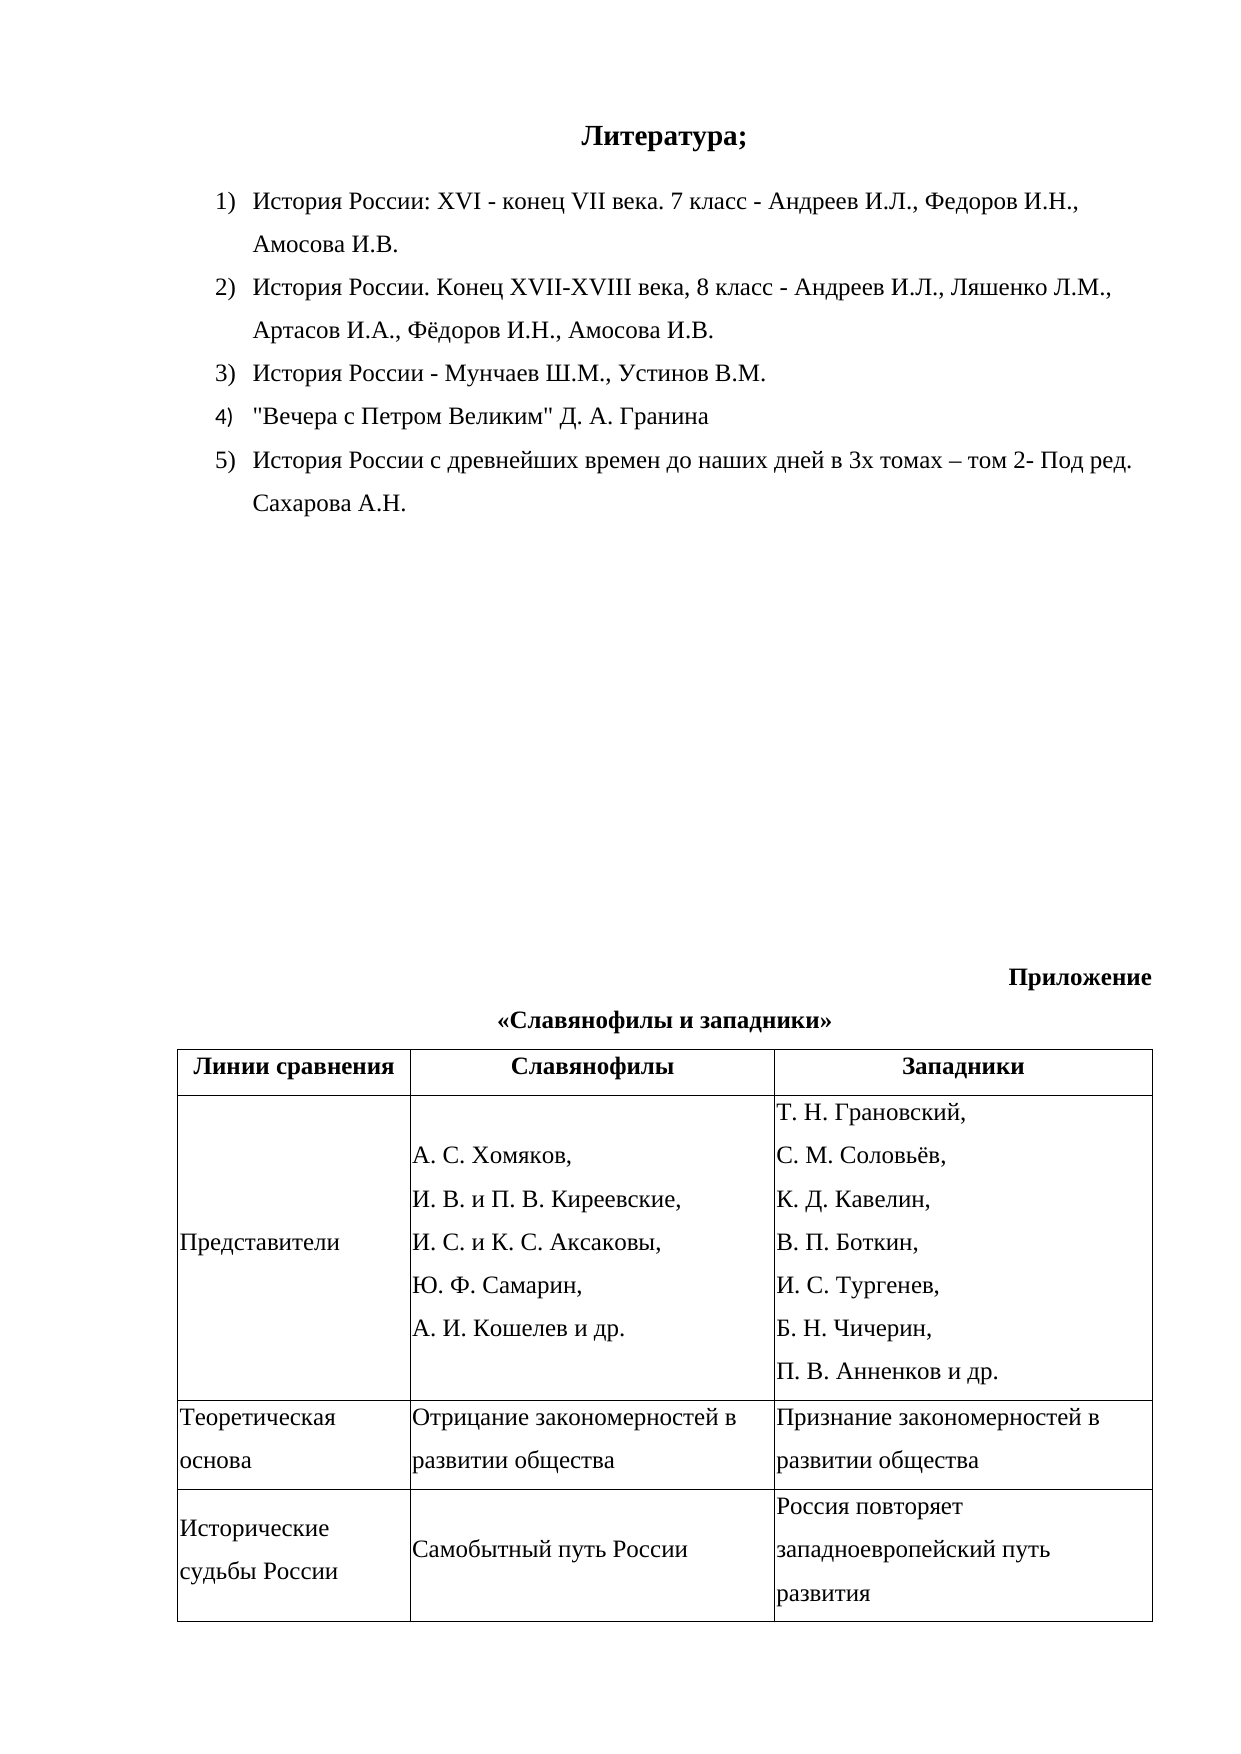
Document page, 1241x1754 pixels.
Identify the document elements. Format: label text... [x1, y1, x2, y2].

table_cell Т. Н. Грановский, С. М. Соловьёв, К. Д. Кавелин, В. П. Боткин, И. С. Тургенев, Б. Н. Чичерин, П. В. Анненков и др. [775, 1096, 1152, 1399]
list История России: XVI - конец VII века. 7 класс - Андреев И.Л., Федоров И.Н., Амосова И.В. [215, 186, 1152, 258]
table_cell Представители [178, 1096, 410, 1399]
table_cell Самобытный путь России [411, 1490, 774, 1621]
table_cell Признание закономерностей в развитии общества [775, 1401, 1152, 1489]
table_cell Исторические судьбы России [178, 1490, 410, 1621]
list История России с древнейших времен до наших дней в 3х томах – том 2- Под ред. Сахарова А.Н. [215, 445, 1152, 517]
table_cell Отрицание закономерностей в развитии общества [411, 1401, 774, 1489]
table_cell Россия повторяет западноевропейский путь развития [775, 1490, 1152, 1621]
text Приложение [177, 962, 1152, 991]
table_cell А. С. Хомяков, И. В. и П. В. Киреевские, И. С. и К. С. Аксаковы, Ю. Ф. Самарин, А. И. Кошелев и др. [411, 1096, 774, 1399]
list "Вечера с Петром Великим" Д. А. Гранина [215, 401, 1152, 431]
text Литература; [177, 118, 1152, 152]
table_cell Теоретическая основа [178, 1401, 410, 1489]
list История России - Мунчаев Ш.М., Устинов В.М. [215, 358, 1152, 387]
text «Славянофилы и западники» [177, 1006, 1152, 1034]
list История России. Конец XVII-XVIII века, 8 класс - Андреев И.Л., Ляшенко Л.М., Артасов И.А., Фёдоров И.Н., Амосова И.В. [215, 272, 1152, 344]
table_header Западники [775, 1050, 1152, 1095]
table_header Линии сравнения [178, 1050, 410, 1095]
table_header Славянофилы [411, 1050, 774, 1095]
